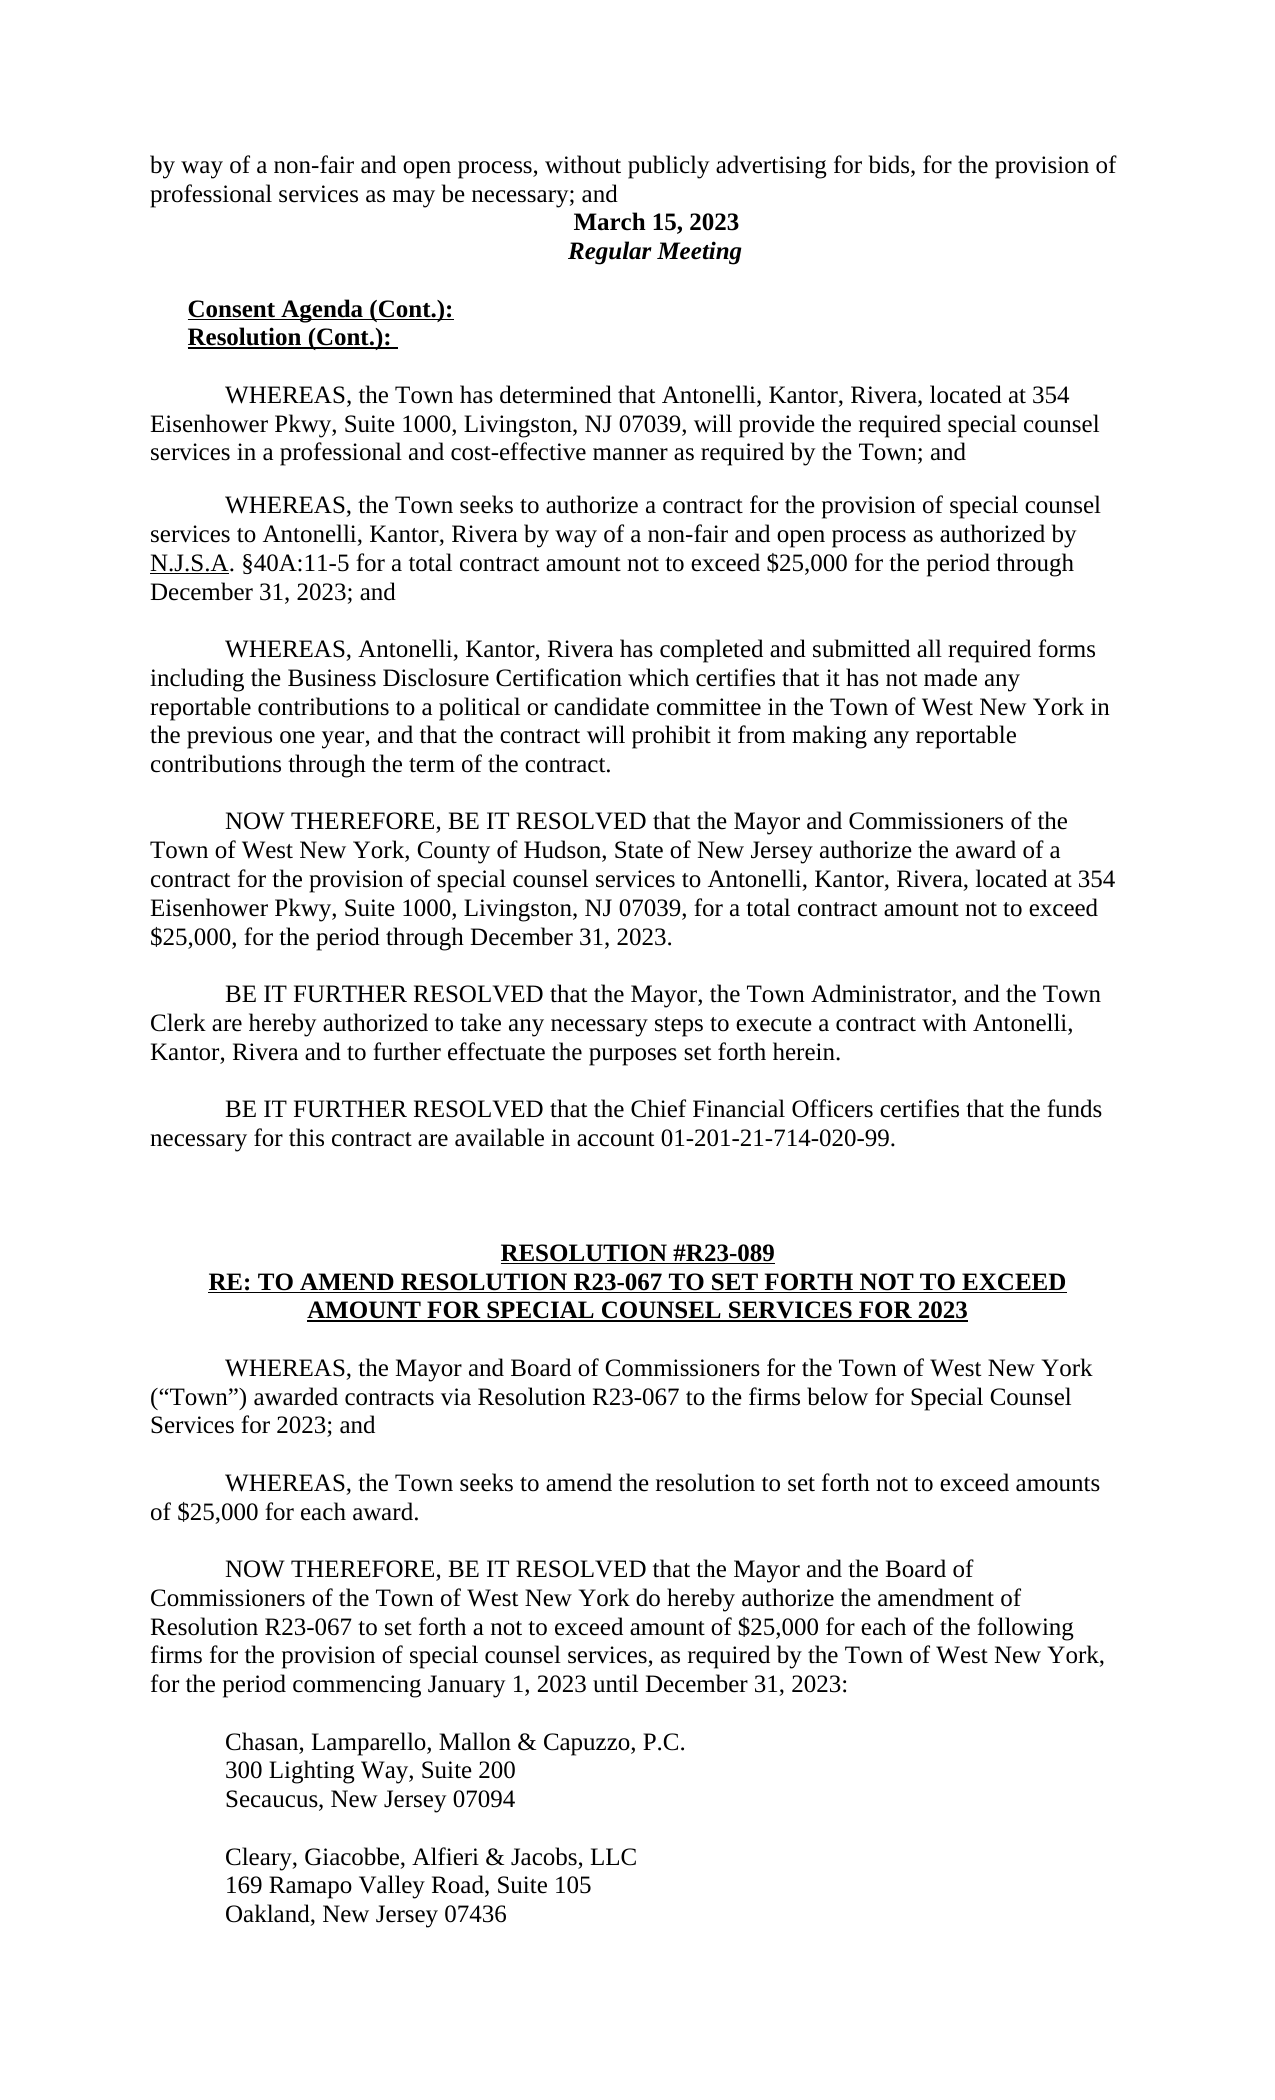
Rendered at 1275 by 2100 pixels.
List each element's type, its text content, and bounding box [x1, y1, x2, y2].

text 300 Lighting Way, Suite 200 [150, 1755, 1125, 1784]
text BE IT FURTHER RESOLVED that the Mayor, the Town Administrator, and the Town Clerk are hereby authorized to take any necessary steps to execute a contract with Antonelli, Kantor, Rivera and to further effectuate the purposes set forth herein. [150, 979, 1125, 1065]
text WHEREAS, Antonelli, Kantor, Rivera has completed and submitted all required forms including the Business Disclosure Certification which certifies that it has not made any reportable contributions to a political or candidate committee in the Town of West New York in the previous one year, and that the contract will prohibit it from making any reportable contributions through the term of the contract. [150, 634, 1125, 778]
text Resolution (Cont.): [187, 322, 1125, 351]
text Regular Meeting [187, 236, 1125, 265]
text Oakland, New Jersey 07436 [150, 1899, 1125, 1928]
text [150, 150, 1125, 207]
text NOW THEREFORE, BE IT RESOLVED that the Mayor and Commissioners of the Town of West New York, County of Hudson, State of New Jersey authorize the award of a contract for the provision of special counsel services to Antonelli, Kantor, Rivera, located at 354 Eisenhower Pkwy, Suite 1000, Livingston, NJ 07039, for a total contract amount not to exceed $25,000, for the period through December 31, 2023. [150, 807, 1125, 950]
text Cleary, Giacobbe, Alfieri & Jacobs, LLC [150, 1842, 1125, 1870]
text Secaucus, New Jersey 07094 [150, 1784, 1125, 1813]
text Chasan, Lamparello, Mallon & Capuzzo, P.C. [150, 1727, 1125, 1755]
text WHEREAS, the Town seeks to amend the resolution to set forth not to exceed amounts of $25,000 for each award. [150, 1468, 1125, 1525]
text March 15, 2023 [187, 207, 1125, 236]
text BE IT FURTHER RESOLVED that the Chief Financial Officers certifies that the funds necessary for this contract are available in account 01-201-21-714-020-99. [150, 1094, 1125, 1152]
text Consent Agenda (Cont.): [187, 294, 1125, 322]
text NOW THEREFORE, BE IT RESOLVED that the Mayor and the Board of Commissioners of the Town of West New York do hereby authorize the amendment of Resolution R23-067 to set forth a not to exceed amount of $25,000 for each of the following firms for the provision of special counsel services, as required by the Town of West New York, for the period commencing January 1, 2023 until December 31, 2023: [150, 1554, 1125, 1698]
text WHEREAS, the Town has determined that Antonelli, Kantor, Rivera, located at 354 Eisenhower Pkwy, Suite 1000, Livingston, NJ 07039, will provide the required special counsel services in a professional and cost-effective manner as required by the Town; and [150, 380, 1125, 466]
text RESOLUTION #R23-089 [150, 1238, 1125, 1267]
text WHEREAS, the Mayor and Board of Commissioners for the Town of West New York (“Town”) awarded contracts via Resolution R23-067 to the firms below for Special Counsel Services for 2023; and [150, 1353, 1125, 1439]
text 169 Ramapo Valley Road, Suite 105 [150, 1870, 1125, 1899]
text WHEREAS, the Town seeks to authorize a contract for the provision of special counsel services to Antonelli, Kantor, Rivera by way of a non-fair and open process as authorized by N.J.S.A. §40A:11-5 for a total contract amount not to exceed $25,000 for the period through December 31, 2023; and [150, 490, 1125, 605]
text RE: TO AMEND RESOLUTION R23-067 TO SET FORTH NOT TO EXCEED AMOUNT FOR SPECIAL COUNSEL SERVICES FOR 2023 [150, 1267, 1125, 1324]
